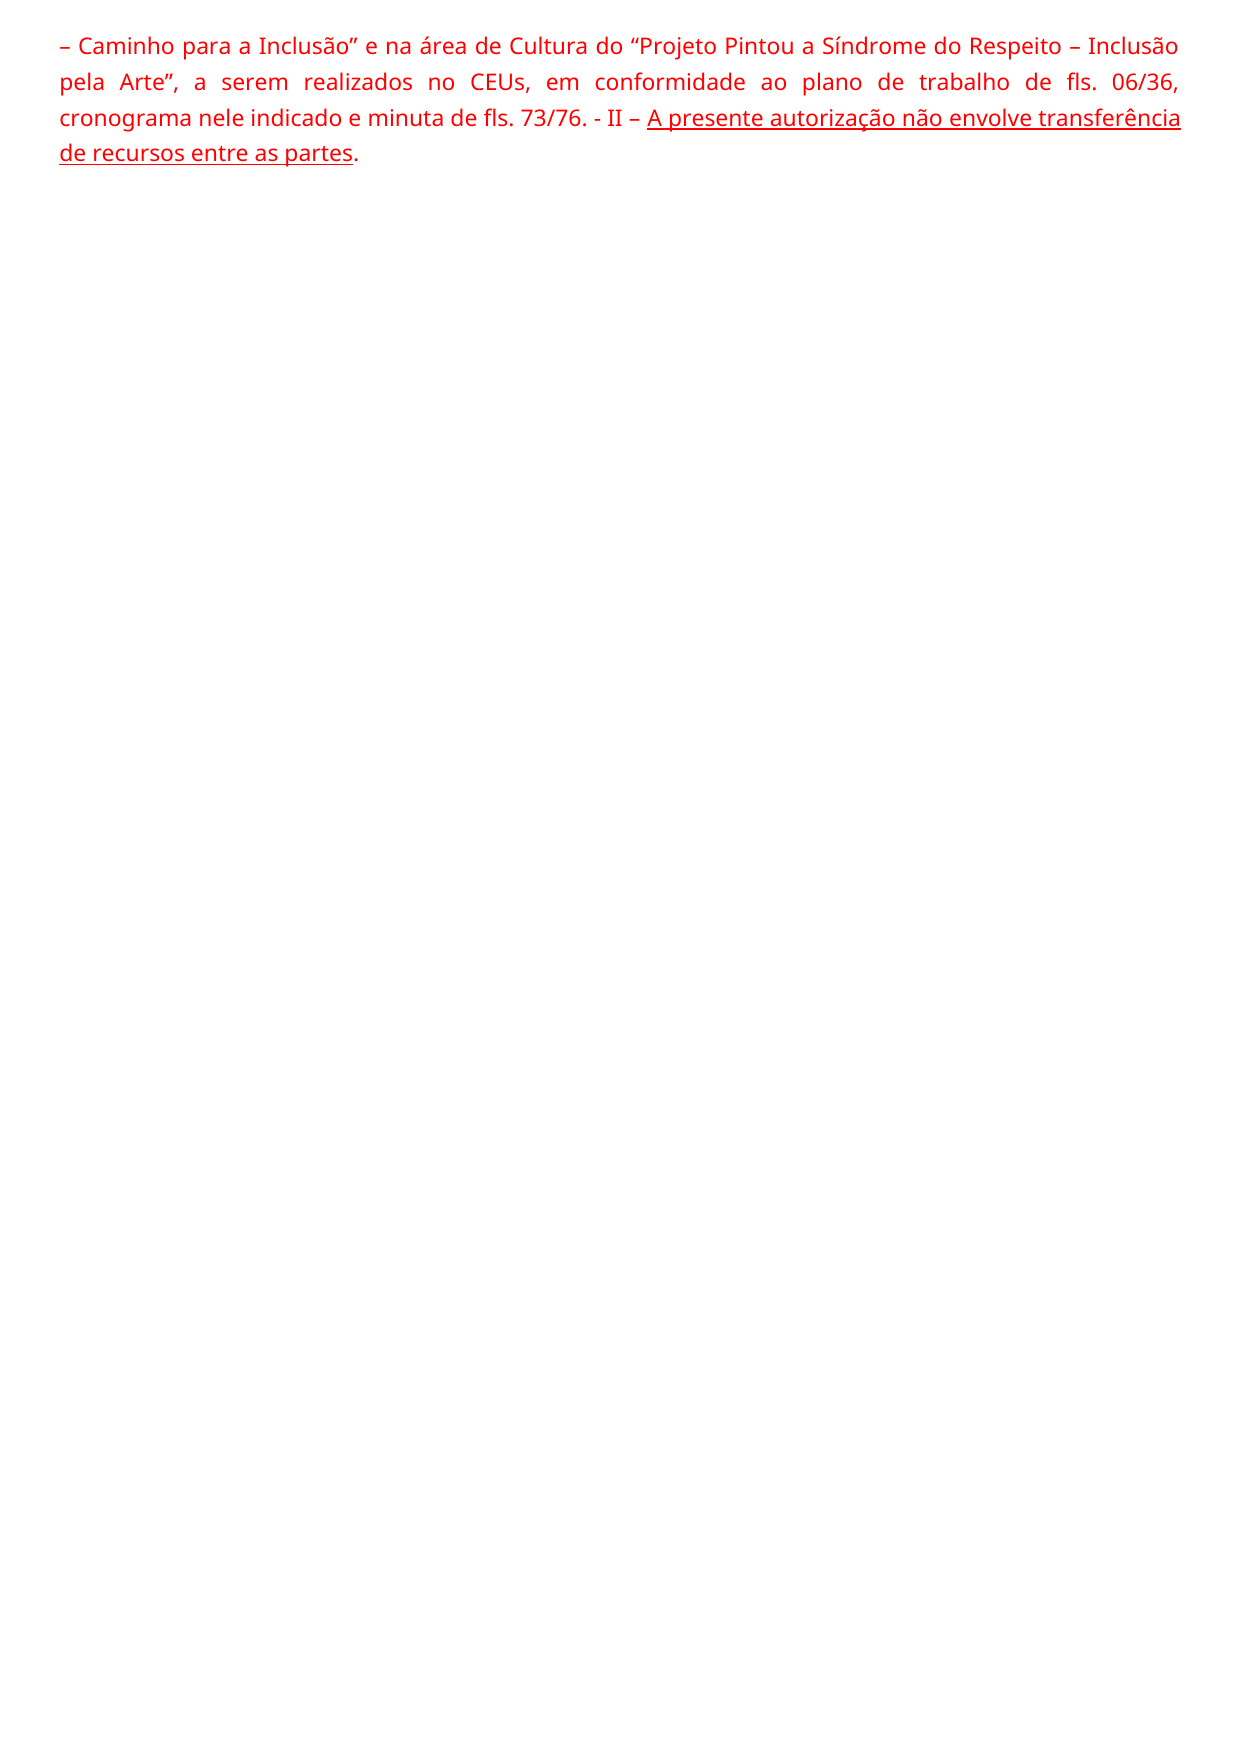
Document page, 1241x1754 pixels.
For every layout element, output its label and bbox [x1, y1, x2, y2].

text [59, 29, 1181, 169]
